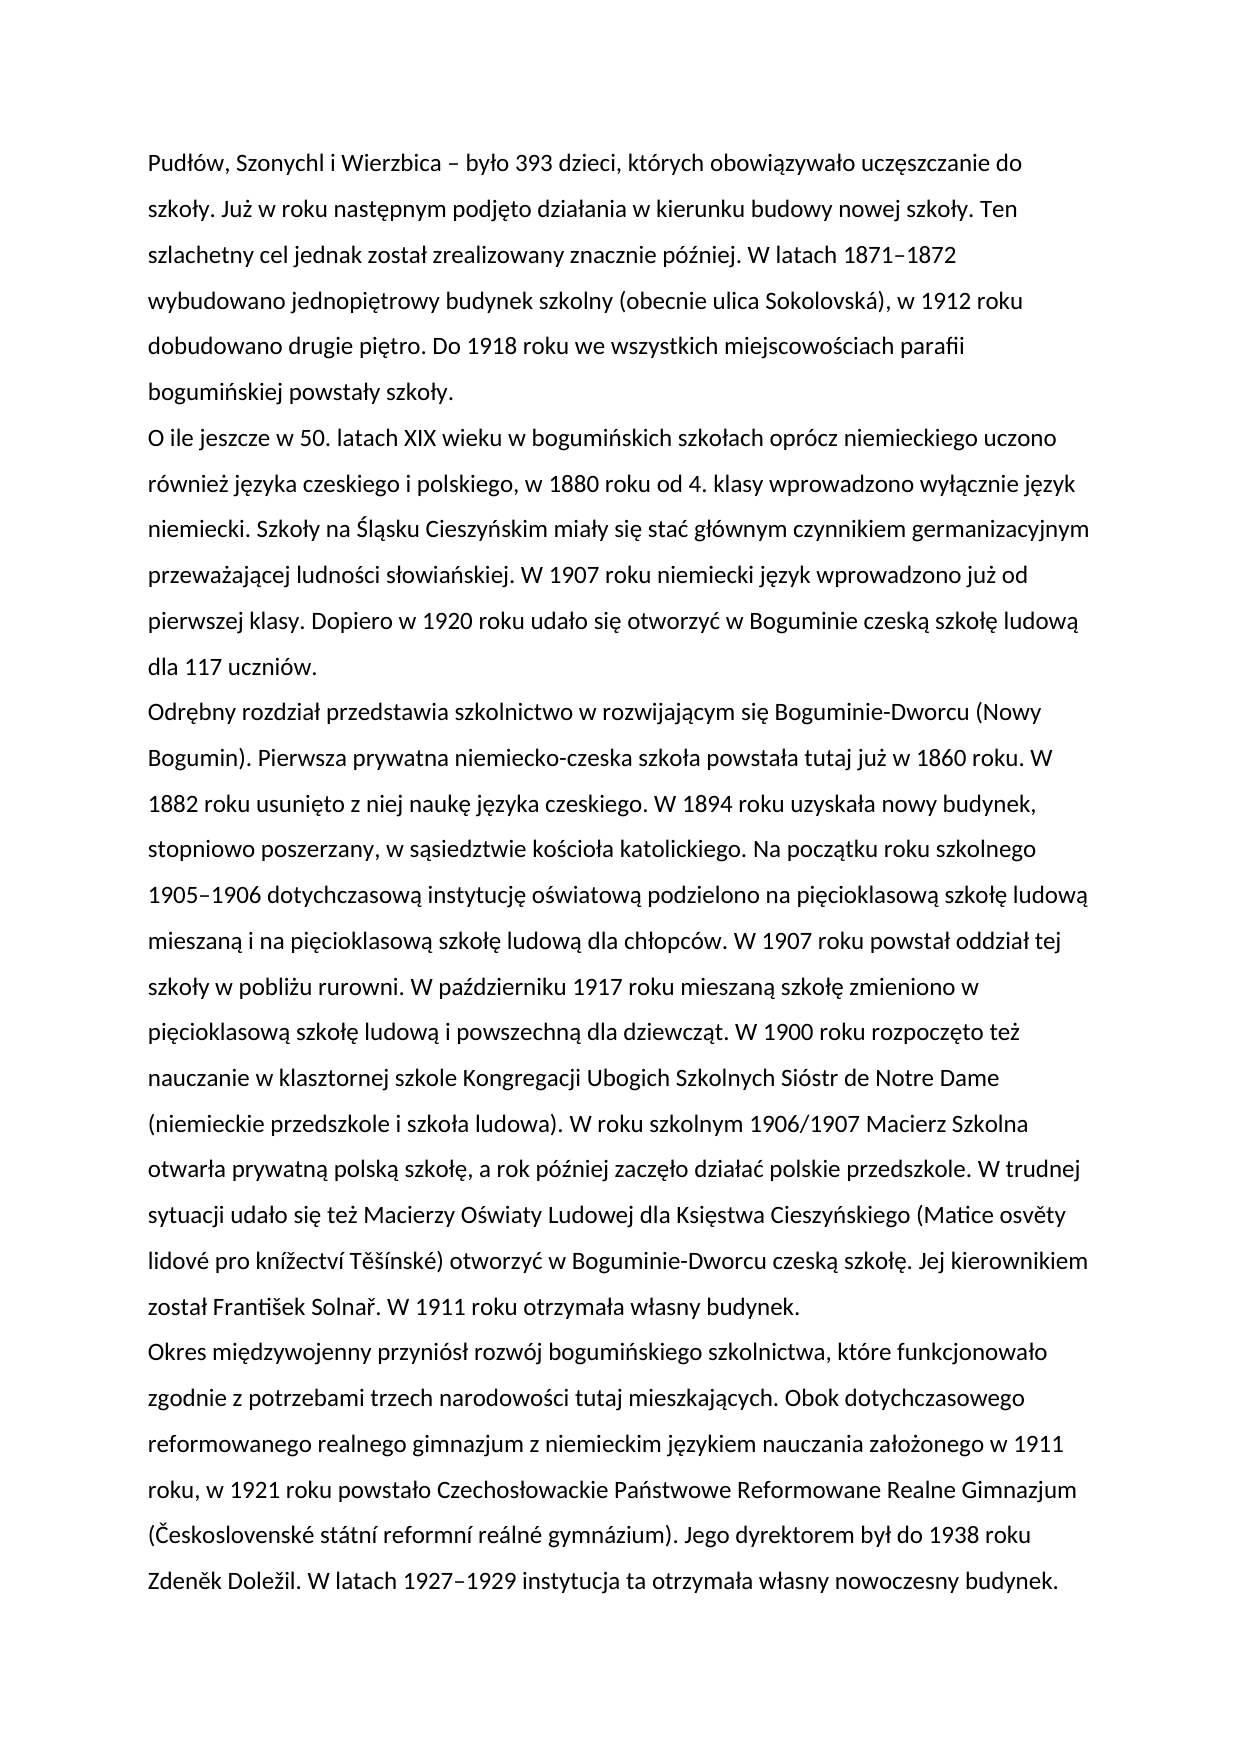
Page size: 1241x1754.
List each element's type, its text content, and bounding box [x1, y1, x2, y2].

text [148, 148, 1093, 407]
text O ile jeszcze w 50. latach XIX wieku w bogumińskich szkołach oprócz niemieckiego uczono również języka czeskiego i polskiego, w 1880 roku od 4. klasy wprowadzono wyłącznie język niemiecki. Szkoły na Śląsku Cieszyńskim miały się stać głównym czynnikiem germanizacyjnym przeważającej ludności słowiańskiej. W 1907 roku niemiecki język wprowadzono już od pierwszej klasy. Dopiero w 1920 roku udało się otworzyć w Boguminie czeską szkołę ludową dla 117 uczniów. [148, 422, 1093, 681]
text Odrębny rozdział przedstawia szkolnictwo w rozwijającym się Boguminie-Dworcu (Nowy Bogumin). Pierwsza prywatna niemiecko-czeska szkoła powstała tutaj już w 1860 roku. W 1882 roku usunięto z niej naukę języka czeskiego. W 1894 roku uzyskała nowy budynek, stopniowo poszerzany, w sąsiedztwie kościoła katolickiego. Na początku roku szkolnego 1905–1906 dotychczasową instytucję oświatową podzielono na pięcioklasową szkołę ludową mieszaną i na pięcioklasową szkołę ludową dla chłopców. W 1907 roku powstał oddział tej szkoły w pobliżu rurowni. W październiku 1917 roku mieszaną szkołę zmieniono w pięcioklasową szkołę ludową i powszechną dla dziewcząt. W 1900 roku rozpoczęto też nauczanie w klasztornej szkole Kongregacji Ubogich Szkolnych Sióstr de Notre Dame (niemieckie przedszkole i szkoła ludowa). W roku szkolnym 1906/1907 Macierz Szkolna otwarła prywatną polską szkołę, a rok później zaczęło działać polskie przedszkole. W trudnej sytuacji udało się też Macierzy Oświaty Ludowej dla Księstwa Cieszyńskiego (Matice osvěty lidové pro knížectví Těšínské) otworzyć w Boguminie-Dworcu czeską szkołę. Jej kierownikiem został František Solnař. W 1911 roku otrzymała własny budynek. [148, 696, 1093, 1321]
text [148, 1337, 1093, 1596]
